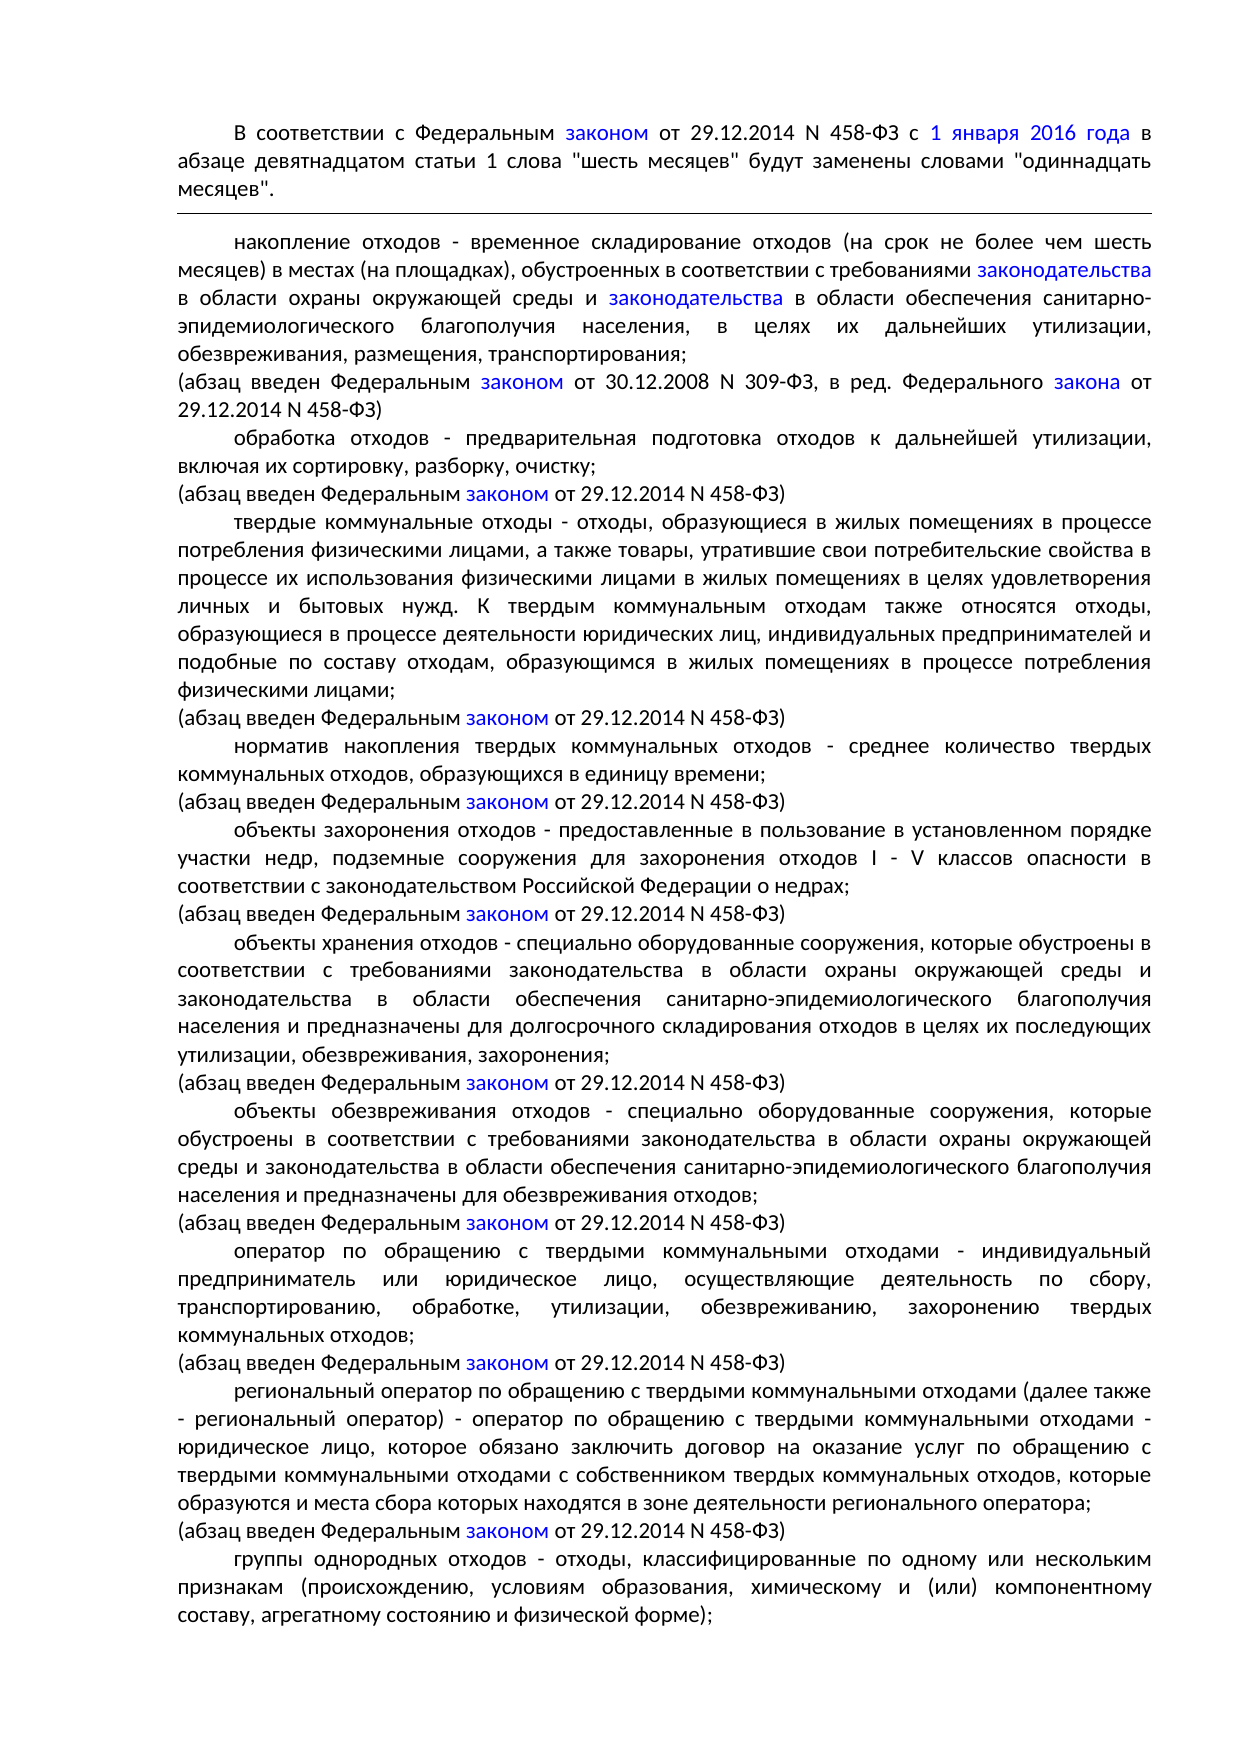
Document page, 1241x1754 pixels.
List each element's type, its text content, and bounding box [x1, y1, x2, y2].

text (абзац введен Федеральным законом от 29.12.2014 N 458-ФЗ) [177, 1516, 1152, 1544]
text региональный оператор по обращению с твердыми коммунальными отходами (далее также - региональный оператор) - оператор по обращению с твердыми коммунальными отходами - юридическое лицо, которое обязано заключить договор на оказание услуг по обращению с твердыми коммунальными отходами с собственником твердых коммунальных отходов, которые образуются и места сбора которых находятся в зоне деятельности регионального оператора; [177, 1376, 1152, 1516]
text обработка отходов - предварительная подготовка отходов к дальнейшей утилизации, включая их сортировку, разборку, очистку; [177, 423, 1152, 479]
text (абзац введен Федеральным законом от 29.12.2014 N 458-ФЗ) [177, 1068, 1152, 1096]
text группы однородных отходов - отходы, классифицированные по одному или нескольким признакам (происхождению, условиям образования, химическому и (или) компонентному составу, агрегатному состоянию и физической форме); [177, 1544, 1152, 1628]
text (абзац введен Федеральным законом от 30.12.2008 N 309-ФЗ, в ред. Федерального закона от 29.12.2014 N 458-ФЗ) [177, 367, 1152, 423]
text накопление отходов - временное складирование отходов (на срок не более чем шесть месяцев) в местах (на площадках), обустроенных в соответствии с требованиями законодательства в области охраны окружающей среды и законодательства в области обеспечения санитарно-эпидемиологического благополучия населения, в целях их дальнейших утилизации, обезвреживания, размещения, транспортирования; [177, 227, 1152, 367]
text объекты обезвреживания отходов - специально оборудованные сооружения, которые обустроены в соответствии с требованиями законодательства в области охраны окружающей среды и законодательства в области обеспечения санитарно-эпидемиологического благополучия населения и предназначены для обезвреживания отходов; [177, 1096, 1152, 1208]
text (абзац введен Федеральным законом от 29.12.2014 N 458-ФЗ) [177, 1348, 1152, 1376]
text твердые коммунальные отходы - отходы, образующиеся в жилых помещениях в процессе потребления физическими лицами, а также товары, утратившие свои потребительские свойства в процессе их использования физическими лицами в жилых помещениях в целях удовлетворения личных и бытовых нужд. К твердым коммунальным отходам также относятся отходы, образующиеся в процессе деятельности юридических лиц, индивидуальных предпринимателей и подобные по составу отходам, образующимся в жилых помещениях в процессе потребления физическими лицами; [177, 507, 1152, 703]
text объекты хранения отходов - специально оборудованные сооружения, которые обустроены в соответствии с требованиями законодательства в области охраны окружающей среды и законодательства в области обеспечения санитарно-эпидемиологического благополучия населения и предназначены для долгосрочного складирования отходов в целях их последующих утилизации, обезвреживания, захоронения; [177, 928, 1152, 1068]
text (абзац введен Федеральным законом от 29.12.2014 N 458-ФЗ) [177, 899, 1152, 928]
text (абзац введен Федеральным законом от 29.12.2014 N 458-ФЗ) [177, 787, 1152, 816]
text (абзац введен Федеральным законом от 29.12.2014 N 458-ФЗ) [177, 703, 1152, 731]
text В соответствии с Федеральным законом от 29.12.2014 N 458-ФЗ с 1 января 2016 года в абзаце девятнадцатом статьи 1 слова "шесть месяцев" будут заменены словами "одиннадцать месяцев". [177, 118, 1152, 202]
text (абзац введен Федеральным законом от 29.12.2014 N 458-ФЗ) [177, 1208, 1152, 1236]
text (абзац введен Федеральным законом от 29.12.2014 N 458-ФЗ) [177, 479, 1152, 507]
text объекты захоронения отходов - предоставленные в пользование в установленном порядке участки недр, подземные сооружения для захоронения отходов I - V классов опасности в соответствии с законодательством Российской Федерации о недрах; [177, 816, 1152, 899]
text норматив накопления твердых коммунальных отходов - среднее количество твердых коммунальных отходов, образующихся в единицу времени; [177, 731, 1152, 787]
text оператор по обращению с твердыми коммунальными отходами - индивидуальный предприниматель или юридическое лицо, осуществляющие деятельность по сбору, транспортированию, обработке, утилизации, обезвреживанию, захоронению твердых коммунальных отходов; [177, 1236, 1152, 1348]
